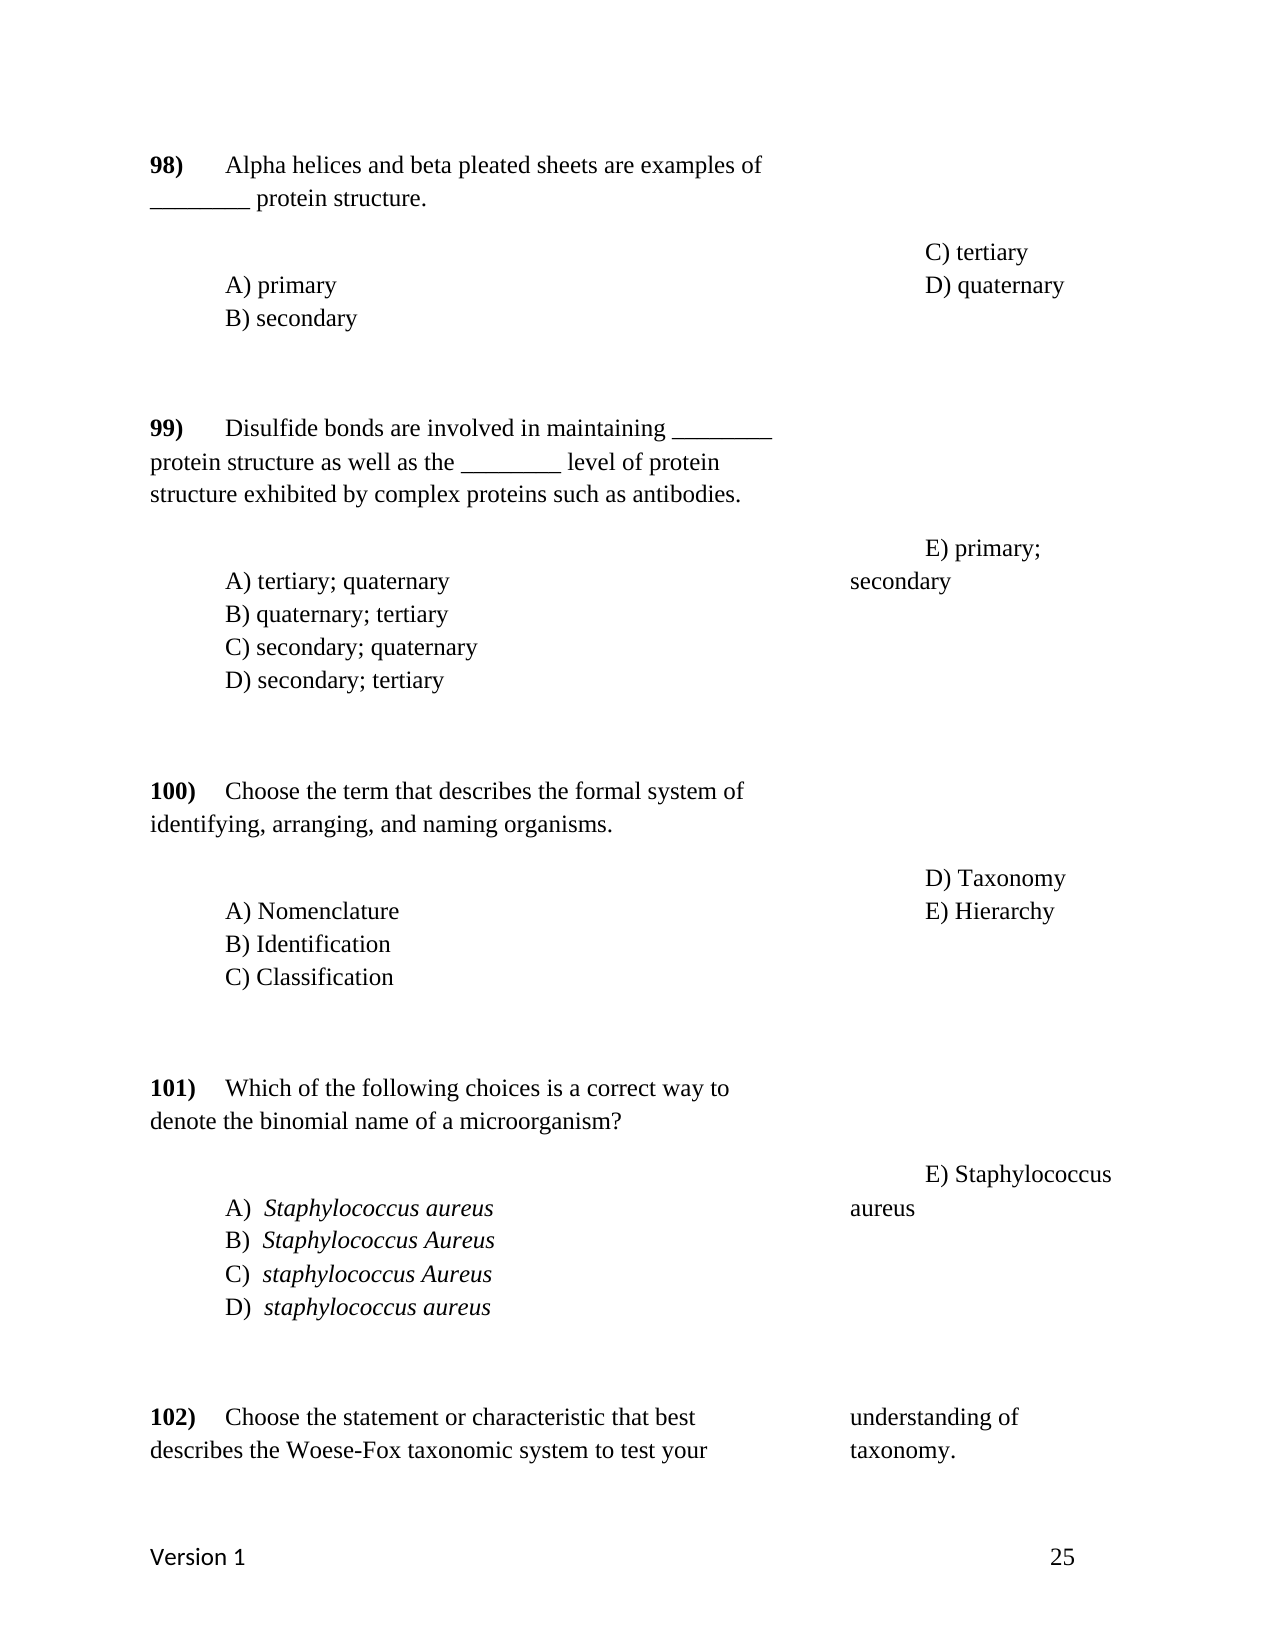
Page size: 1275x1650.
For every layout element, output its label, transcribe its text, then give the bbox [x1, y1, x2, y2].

text A) Nomenclature B) Identification C) Classification D) Taxonomy E) Hierarchy [850, 863, 1125, 958]
text A) primary B) secondary C) tertiary D) quaternary [850, 237, 1125, 332]
text 100) Choose the term that describes the formal system of identifying, arranging, and naming organisms. [150, 776, 775, 838]
text A) primary B) secondary C) tertiary D) quaternary [150, 237, 775, 332]
text 102) Choose the statement or characteristic that best describes the Woese-Fox taxonomic system to test your understanding of taxonomy. [850, 1402, 1125, 1464]
text A) tertiary; quaternary B) quaternary; tertiary C) secondary; quaternary D) secondary; tertiary E) primary; secondary [850, 533, 1125, 628]
text A) Staphylococcus aureus B) Staphylococcus Aureus C) staphylococcus Aureus D) staphylococcus aureus E) Staphylococcus aureus [850, 1159, 1125, 1254]
text 101) Which of the following choices is a correct way to denote the binomial name of a microorganism? [150, 1073, 775, 1134]
text 98) Alpha helices and beta pleated sheets are examples of ________ protein structure. [150, 150, 775, 212]
text 99) Disulfide bonds are involved in maintaining ________ protein structure as well as the ________ level of protein structure exhibited by complex proteins such as antibodies. [150, 413, 775, 508]
text A) tertiary; quaternary B) quaternary; tertiary C) secondary; quaternary D) secondary; tertiary E) primary; secondary [150, 533, 775, 694]
text A) Staphylococcus aureus B) Staphylococcus Aureus C) staphylococcus Aureus D) staphylococcus aureus E) Staphylococcus aureus [150, 1159, 775, 1320]
text A) Nomenclature B) Identification C) Classification D) Taxonomy E) Hierarchy [150, 863, 775, 991]
text 102) Choose the statement or characteristic that best describes the Woese-Fox taxonomic system to test your understanding of taxonomy. [150, 1402, 775, 1464]
